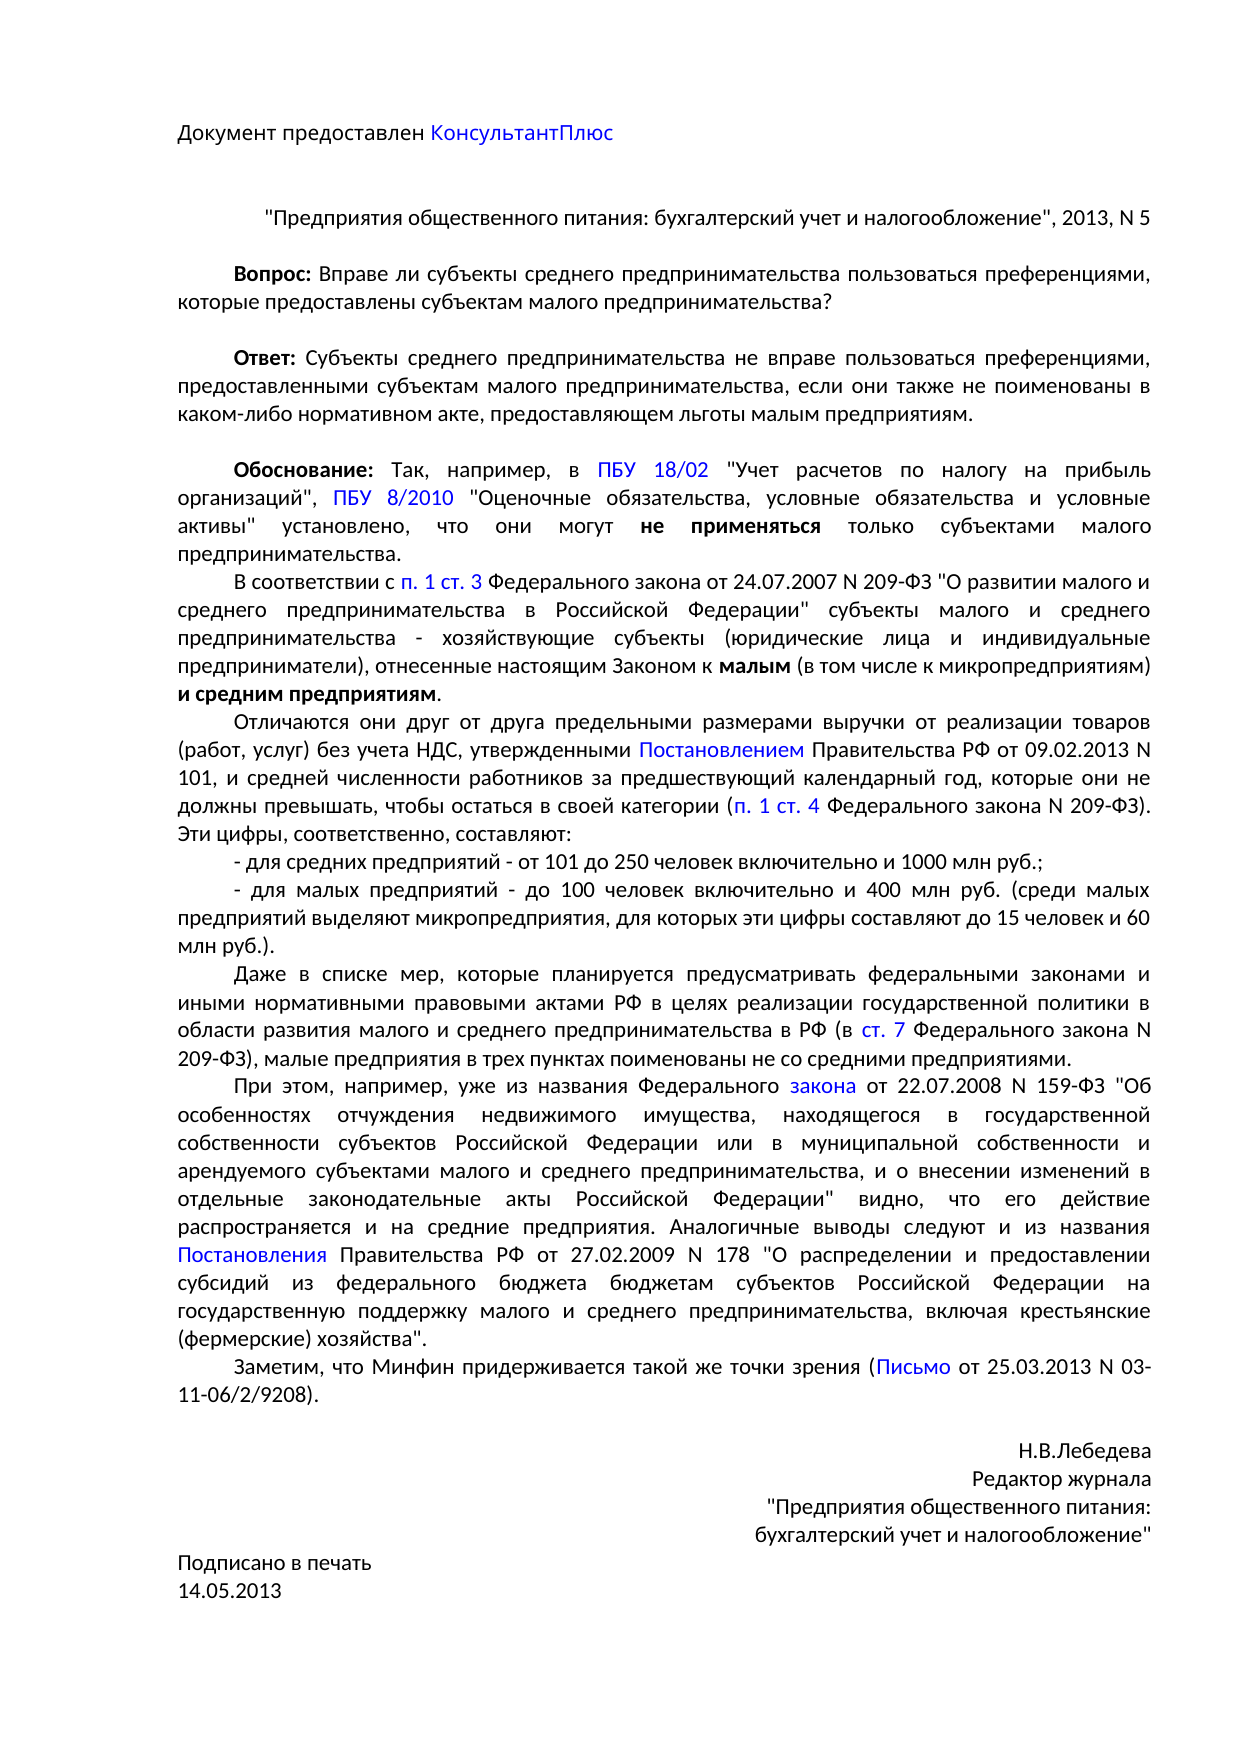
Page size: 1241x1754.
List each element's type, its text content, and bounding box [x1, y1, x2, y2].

text Отличаются они друг от друга предельными размерами выручки от реализации товаров (работ, услуг) без учета НДС, утвержденными Постановлением Правительства РФ от 09.02.2013 N 101, и средней численности работников за предшествующий календарный год, которые они не должны превышать, чтобы остаться в своей категории (п. 1 ст. 4 Федерального закона N 209-ФЗ). Эти цифры, соответственно, составляют: [177, 707, 1152, 847]
text В соответствии с п. 1 ст. 3 Федерального закона от 24.07.2007 N 209-ФЗ "О развитии малого и среднего предпринимательства в Российской Федерации" субъекты малого и среднего предпринимательства - хозяйствующие субъекты (юридические лица и индивидуальные предприниматели), отнесенные настоящим Законом к малым (в том числе к микропредприятиям) и средним предприятиям. [177, 567, 1152, 707]
text Ответ: Субъекты среднего предпринимательства не вправе пользоваться преференциями, предоставленными субъектам малого предпринимательства, если они также не поименованы в каком-либо нормативном акте, предоставляющем льготы малым предприятиям. [177, 343, 1152, 427]
text Обоснование: Так, например, в ПБУ 18/02 "Учет расчетов по налогу на прибыль организаций", ПБУ 8/2010 "Оценочные обязательства, условные обязательства и условные активы" установлено, что они могут не применяться только субъектами малого предпринимательства. [177, 455, 1152, 567]
text - для малых предприятий - до 100 человек включительно и 400 млн руб. (среди малых предприятий выделяют микропредприятия, для которых эти цифры составляют до 15 человек и 60 млн руб.). [177, 876, 1152, 959]
text Подписано в печать [177, 1548, 1152, 1576]
text Заметим, что Минфин придерживается такой же точки зрения (Письмо от 25.03.2013 N 03-11-06/2/9208). [177, 1352, 1152, 1408]
text 14.05.2013 [177, 1576, 1152, 1604]
text "Предприятия общественного питания: [177, 1492, 1152, 1520]
text "Предприятия общественного питания: бухгалтерский учет и налогообложение", 2013, N 5 [177, 203, 1152, 231]
title Документ предоставлен КонсультантПлюс [177, 118, 1152, 175]
text - для средних предприятий - от 101 до 250 человек включительно и 1000 млн руб.; [177, 847, 1152, 876]
text Редактор журнала [177, 1464, 1152, 1492]
text Вопрос: Вправе ли субъекты среднего предпринимательства пользоваться преференциями, которые предоставлены субъектам малого предпринимательства? [177, 259, 1152, 315]
text бухгалтерский учет и налогообложение" [177, 1520, 1152, 1548]
text Даже в списке мер, которые планируется предусматривать федеральными законами и иными нормативными правовыми актами РФ в целях реализации государственной политики в области развития малого и среднего предпринимательства в РФ (в ст. 7 Федерального закона N 209-ФЗ), малые предприятия в трех пунктах поименованы не со средними предприятиями. [177, 959, 1152, 1072]
text При этом, например, уже из названия Федерального закона от 22.07.2008 N 159-ФЗ "Об особенностях отчуждения недвижимого имущества, находящегося в государственной собственности субъектов Российской Федерации или в муниципальной собственности и арендуемого субъектами малого и среднего предпринимательства, и о внесении изменений в отдельные законодательные акты Российской Федерации" видно, что его действие распространяется и на средние предприятия. Аналогичные выводы следуют и из названия Постановления Правительства РФ от 27.02.2009 N 178 "О распределении и предоставлении субсидий из федерального бюджета бюджетам субъектов Российской Федерации на государственную поддержку малого и среднего предпринимательства, включая крестьянские (фермерские) хозяйства". [177, 1072, 1152, 1352]
text Н.В.Лебедева [177, 1436, 1152, 1464]
